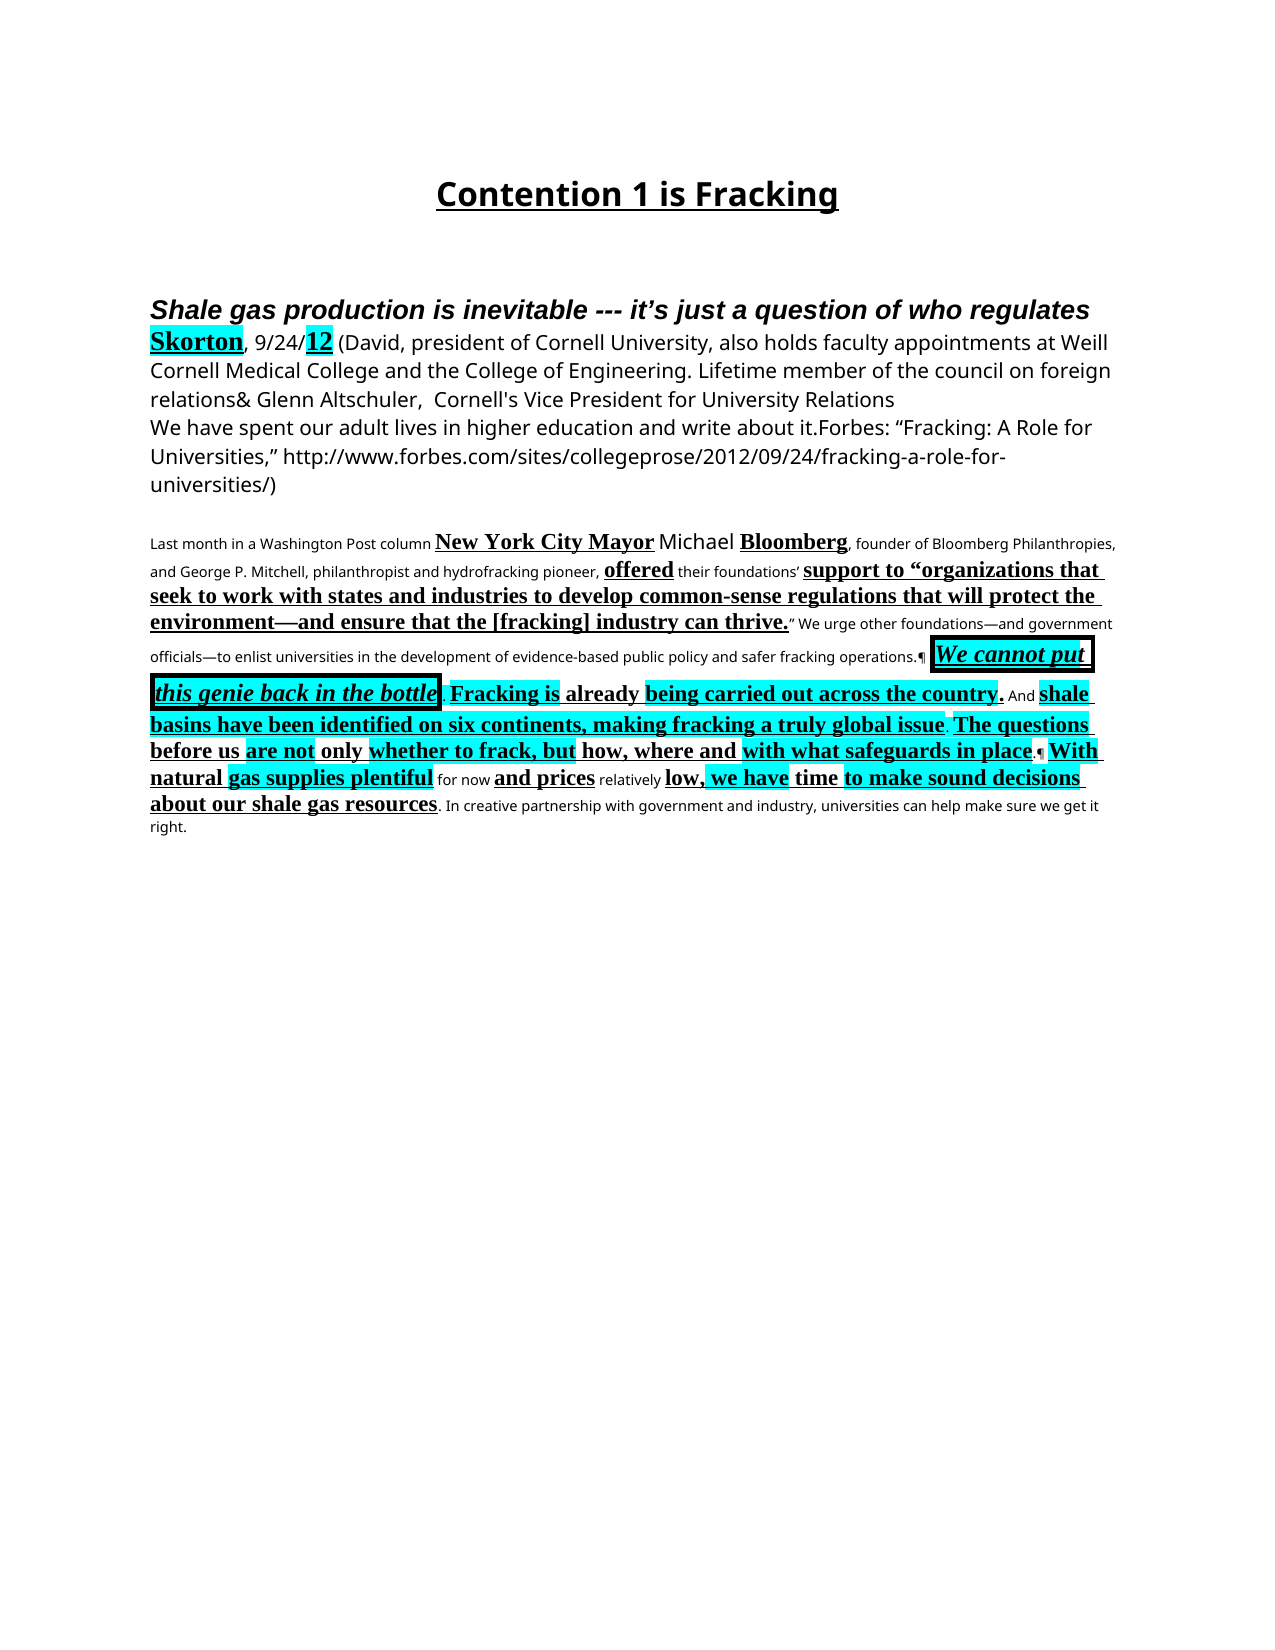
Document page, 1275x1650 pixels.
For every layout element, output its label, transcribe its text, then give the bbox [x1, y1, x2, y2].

text Skorton, 9/24/12 (David, president of Cornell University, also holds faculty appointments at Weill Cornell Medical College and the College of Engineering. Lifetime member of the council on foreign relations& Glenn Altschuler, Cornell's Vice President for University Relations [150, 325, 1125, 413]
text Last month in a Washington Post column New York City Mayor Michael Bloomberg, founder of Bloomberg Philanthropies, and George P. Mitchell, philanthropist and hydrofracking pioneer, offered their foundations’ support to “organizations that seek to work with states and industries to develop common-sense regulations that will protect the environment—and ensure that the [fracking] industry can thrive.” We urge other foundations—and government officials—to enlist universities in the development of evidence-based public policy and safer fracking operations.¶ We cannot put this genie back in the bottle. Fracking is already being carried out across the country. And shale basins have been identified on six continents, making fracking a truly global issue. The questions before us are not only whether to frack, but how, where and with what safeguards in place.¶ With natural gas supplies plentiful for now and prices relatively low, we have time to make sound decisions about our shale gas resources. In creative partnership with government and industry, universities can help make sure we get it right. [150, 527, 1125, 836]
subtitle Shale gas production is inevitable --- it’s just a question of who regulates [150, 294, 1125, 325]
text We have spent our adult lives in higher education and write about it.Forbes: “Fracking: A Role for Universities,” http://www.forbes.com/sites/collegeprose/2012/09/24/fracking-a-role-for-universities/) [150, 413, 1125, 499]
subtitle Contention 1 is Fracking [150, 171, 1125, 216]
